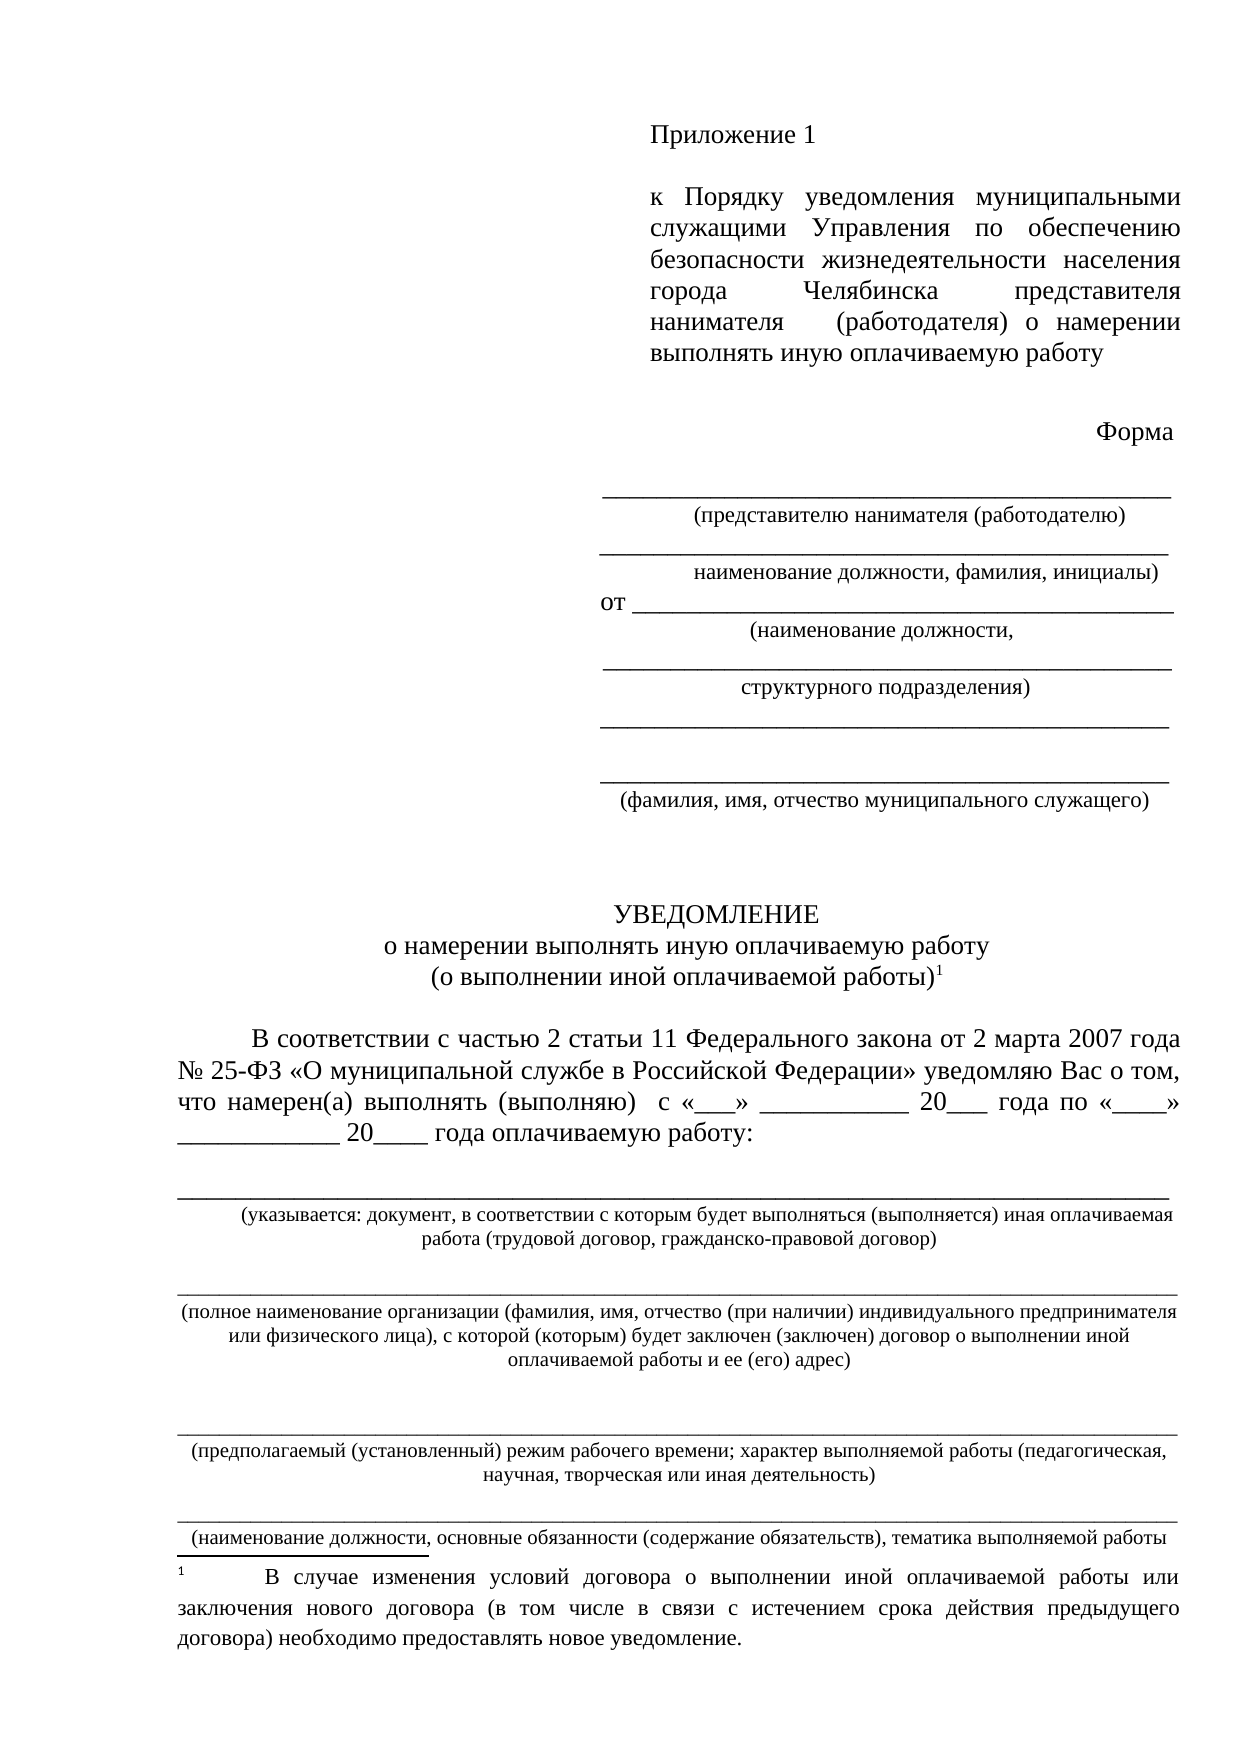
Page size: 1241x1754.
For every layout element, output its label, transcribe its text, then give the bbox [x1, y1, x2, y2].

text о намерении выполнять иную оплачиваемую работу [177, 929, 1196, 960]
text (представителю нанимателя (работодателю) [177, 501, 1181, 527]
text от ________________________________________ [546, 585, 1181, 616]
text (наименование должности, основные обязанности (содержание обязательств), тематика выполняемой работы [177, 1524, 1181, 1549]
text к Порядку уведомления муниципальными служащими Управления по обеспечению безопасности жизнедеятельности населения города Челябинска представителя нанимателя (работодателя) о намерении выполнять иную оплачиваемую работу [650, 180, 1181, 367]
text наименование должности, фамилия, инициалы) [177, 558, 1181, 585]
text В соответствии с частью 2 статьи 11 Федерального закона от 2 марта 2007 года № 25-ФЗ «О муниципальной службе в Российской Федерации» уведомляю Вас о том, что намерен(а) выполнять (выполняю) с «___» ___________ 20___ года по «____» ____________ 20____ года оплачиваемую работу: [177, 1023, 1181, 1147]
text __________________________________________ [546, 700, 1181, 731]
text (фамилия, имя, отчество муниципального служащего) [177, 786, 1181, 812]
text структурного подразделения) [177, 673, 1181, 700]
text __________________________________________ [177, 642, 1181, 673]
text ________________________________________________________________________________________________ [177, 1274, 1181, 1298]
text Приложение 1 [650, 118, 1181, 149]
text __________________________________________ [552, 470, 1181, 501]
text ____________________________________________________________________ [177, 1169, 1181, 1202]
text УВЕДОМЛЕНИЕ [177, 898, 1181, 929]
text Форма [1062, 415, 1181, 446]
text (наименование должности, [177, 616, 1181, 642]
text (о выполнении иной оплачиваемой работы) [177, 960, 1196, 991]
text (предполагаемый (установленный) режим рабочего времени; характер выполняемой работы (педагогическая, научная, творческая или иная деятельность) [177, 1438, 1181, 1486]
text ________________________________________________________________________________________________ [177, 1414, 1181, 1438]
text __________________________________________ [546, 754, 1181, 786]
text (полное наименование организации (фамилия, имя, отчество (при наличии) индивидуального предпринимателя или физического лица), с которой (которым) будет заключен (заключен) договор о выполнении иной оплачиваемой работы и ее (его) адрес) [177, 1298, 1181, 1371]
text (указывается: документ, в соответствии с которым будет выполняться (выполняется) иная оплачиваемая работа (трудовой договор, гражданско-правовой договор) [177, 1202, 1181, 1250]
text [177, 1501, 1181, 1524]
text __________________________________________ [552, 527, 1181, 558]
